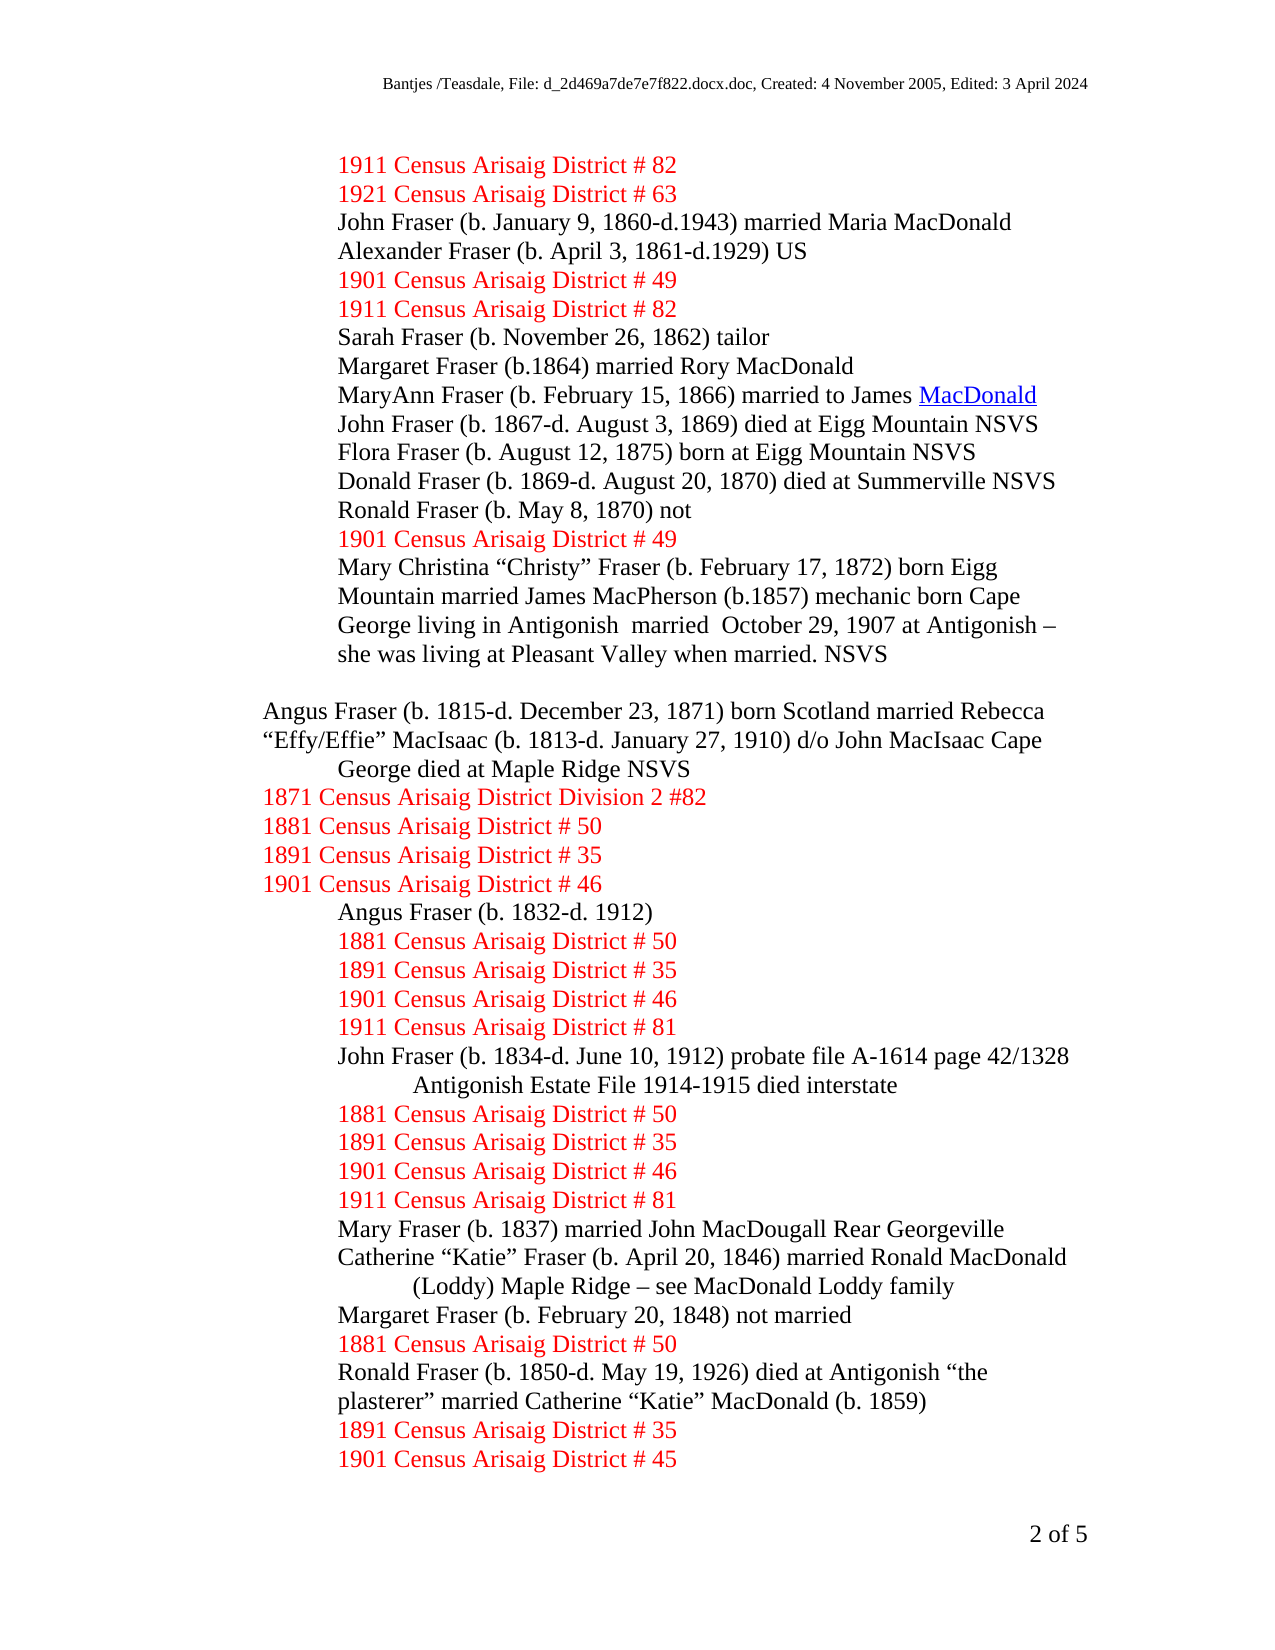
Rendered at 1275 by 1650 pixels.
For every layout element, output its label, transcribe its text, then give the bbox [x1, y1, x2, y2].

text 1911 Census Arisaig District # 81 [337, 1185, 1087, 1214]
text 1901 Census Arisaig District # 46 [262, 869, 1087, 897]
text 1881 Census Arisaig District # 50 [262, 926, 1087, 955]
text 1881 Census Arisaig District # 50 [337, 1099, 1087, 1127]
text Alexander Fraser (b. April 3, 1861-d.1929) US [262, 236, 1087, 265]
text Margaret Fraser (b. February 20, 1848) not married [337, 1300, 1087, 1329]
text 1901 Census Arisaig District # 46 [337, 1156, 1087, 1185]
text 1871 Census Arisaig District Division 2 #82 [262, 782, 1087, 811]
text “Effy/Effie” MacIsaac (b. 1813-d. January 27, 1910) d/o John MacIsaac Cape George died at Maple Ridge NSVS [262, 725, 1087, 782]
text 1881 Census Arisaig District # 50 [337, 1329, 1087, 1357]
text 1891 Census Arisaig District # 35 [337, 1127, 1087, 1156]
text Margaret Fraser (b.1864) married Rory MacDonald [337, 351, 1087, 380]
text Ronald Fraser (b. May 8, 1870) not [337, 495, 1087, 524]
text 1901 Census Arisaig District # 45 [337, 1444, 1087, 1472]
text Sarah Fraser (b. November 26, 1862) tailor [337, 322, 1087, 351]
text plasterer” married Catherine “Katie” MacDonald (b. 1859) [337, 1386, 1087, 1415]
text 1901 Census Arisaig District # 46 [262, 984, 1087, 1012]
text Donald Fraser (b. 1869-d. August 20, 1870) died at Summerville NSVS [337, 466, 1087, 495]
text 1881 Census Arisaig District # 50 [262, 811, 1087, 840]
text Catherine “Katie” Fraser (b. April 20, 1846) married Ronald MacDonald (Loddy) Maple Ridge – see MacDonald Loddy family [337, 1242, 1087, 1300]
text Flora Fraser (b. August 12, 1875) born at Eigg Mountain NSVS [337, 437, 1087, 466]
text 1911 Census Arisaig District # 82 [337, 150, 1087, 179]
text MaryAnn Fraser (b. February 15, 1866) married to James MacDonald [337, 380, 1087, 409]
text John Fraser (b. 1867-d. August 3, 1869) died at Eigg Mountain NSVS [337, 409, 1087, 437]
text Angus Fraser (b. 1832-d. 1912) [262, 897, 1087, 926]
text 1911 Census Arisaig District # 82 [262, 294, 1087, 322]
text John Fraser (b. 1834-d. June 10, 1912) probate file A-1614 page 42/1328 Antigonish Estate File 1914-1915 died interstate [337, 1041, 1087, 1099]
text 1921 Census Arisaig District # 63 [337, 179, 1087, 207]
text Mary Fraser (b. 1837) married John MacDougall Rear Georgeville [337, 1214, 1087, 1242]
text Mary Christina “Christy” Fraser (b. February 17, 1872) born Eigg Mountain married James MacPherson (b.1857) mechanic born Cape George living in Antigonish married October 29, 1907 at Antigonish – she was living at Pleasant Valley when married. NSVS [337, 552, 1087, 667]
text John Fraser (b. January 9, 1860-d.1943) married Maria MacDonald [337, 207, 1087, 236]
text Ronald Fraser (b. 1850-d. May 19, 1926) died at Antigonish “the [337, 1357, 1087, 1386]
text Angus Fraser (b. 1815-d. December 23, 1871) born Scotland married Rebecca [262, 696, 1087, 725]
text 1891 Census Arisaig District # 35 [262, 955, 1087, 984]
text 1901 Census Arisaig District # 49 [337, 524, 1087, 552]
text 1891 Census Arisaig District # 35 [262, 840, 1087, 869]
text 1901 Census Arisaig District # 49 [262, 265, 1087, 294]
text 1891 Census Arisaig District # 35 [337, 1415, 1087, 1444]
text 1911 Census Arisaig District # 81 [262, 1012, 1087, 1041]
